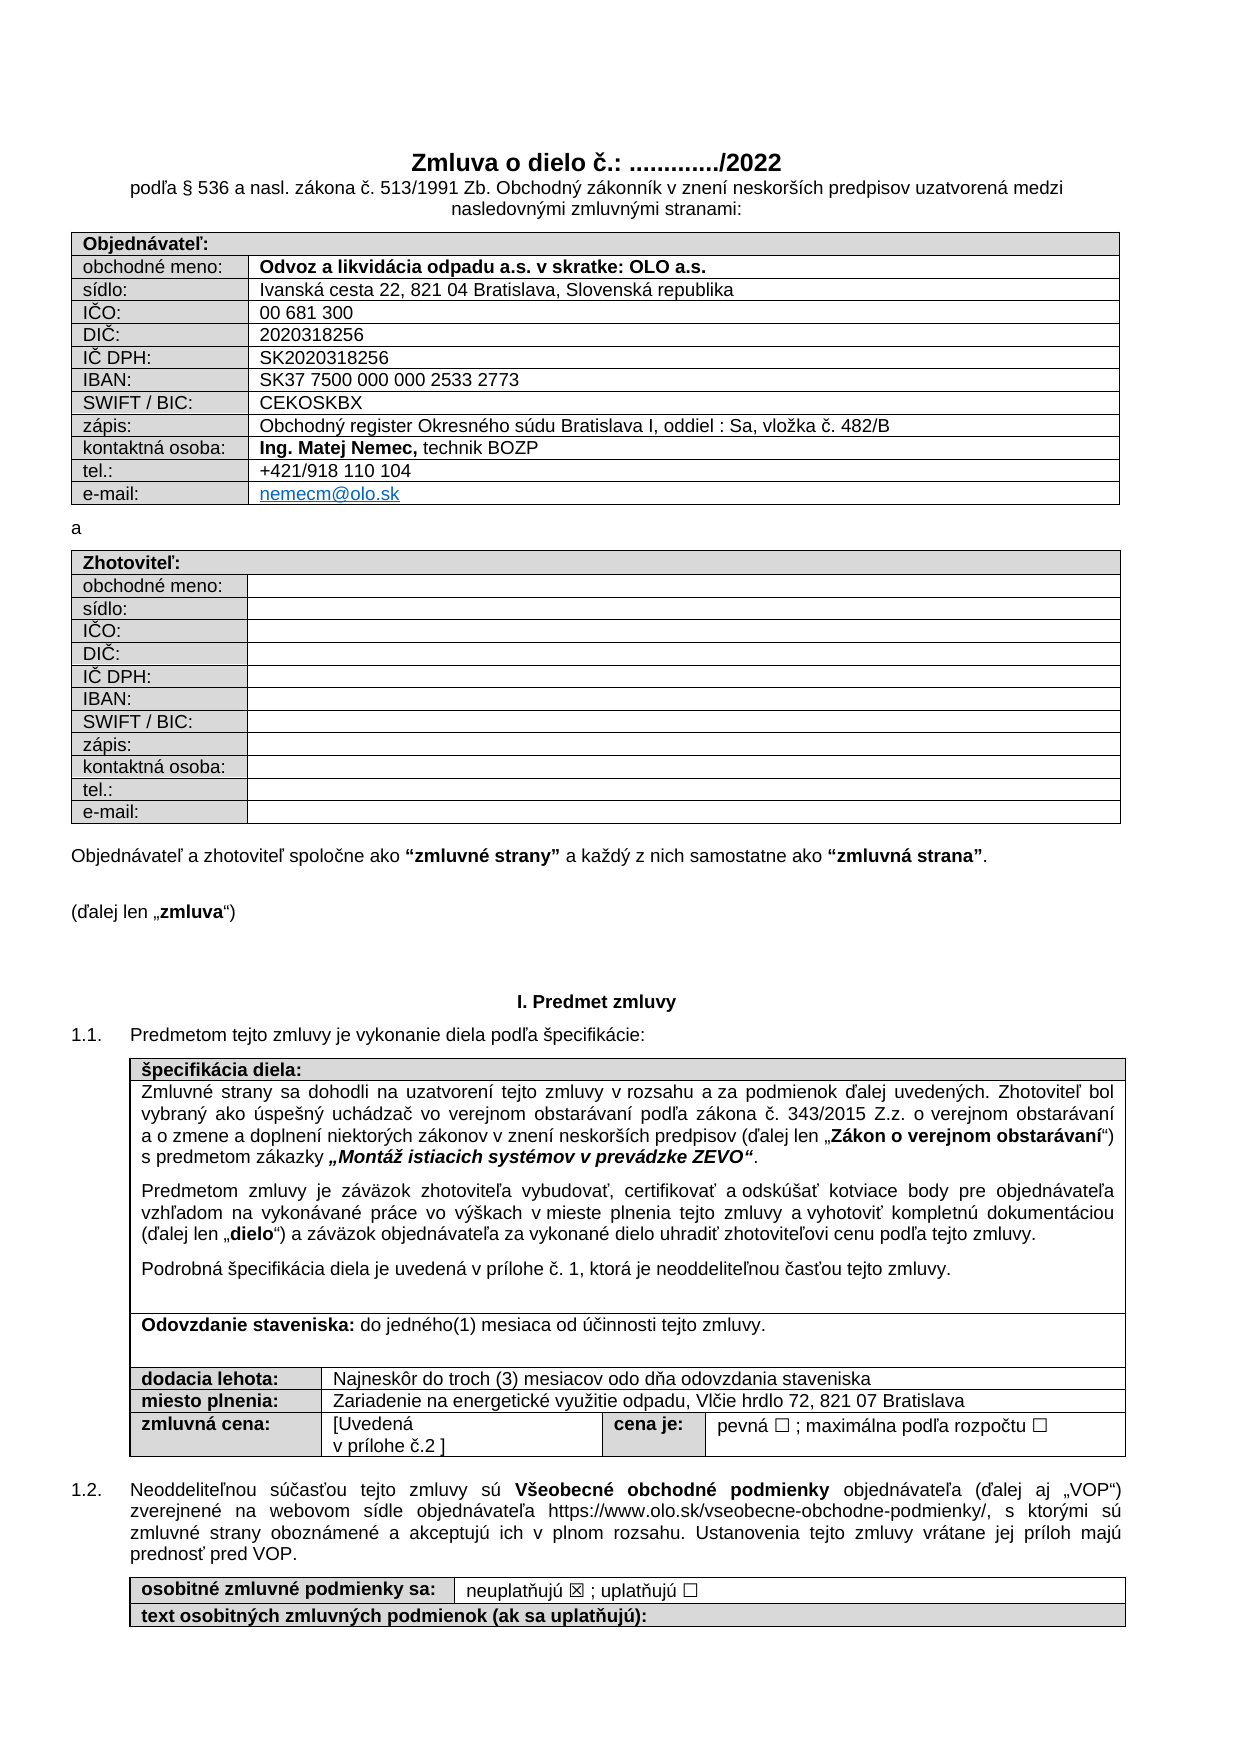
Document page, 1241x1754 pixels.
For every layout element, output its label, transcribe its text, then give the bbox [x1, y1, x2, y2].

table_cell IČO: [72, 620, 247, 642]
table_cell zápis: [72, 733, 247, 755]
table_cell Odovzdanie staveniska: do jedného(1) mesiaca od účinnosti tejto zmluvy. [131, 1314, 1125, 1367]
table_cell 2020318256 [249, 324, 1119, 346]
table_cell [248, 779, 1120, 800]
table_cell sídlo: [72, 598, 247, 619]
table_cell dodacia lehota: [131, 1368, 321, 1389]
table_cell IBAN: [72, 369, 248, 391]
table_cell 00 681 300 [249, 301, 1119, 323]
table_cell [248, 575, 1120, 597]
table_cell [496, 1413, 602, 1456]
table_cell IČO: [72, 301, 248, 323]
table_cell Zmluvné strany sa dohodli na uzatvorení tejto zmluvy v rozsahu a za podmienok ďalej uvedených. Zhotoviteľ bol vybraný ako úspešný uchádzač vo verejnom obstarávaní podľa zákona č. 343/2015 Z.z. o verejnom obstarávaní a o zmene a doplnení niektorých zákonov v znení neskorších predpisov (ďalej len „Zákon o verejnom obstarávaní“) s predmetom zákazky „Montáž istiacich systémov v prevádzke ZEVO“. Predmetom zmluvy je záväzok zhotoviteľa vybudovať, certifikovať a odskúšať kotviace body pre objednávateľa vzhľadom na vykonávané práce vo výškach v mieste plnenia tejto zmluvy a vyhotoviť kompletnú dokumentáciou (ďalej len „dielo“) a záväzok objednávateľa za vykonané dielo uhradiť zhotoviteľovi cenu podľa tejto zmluvy. Podrobná špecifikácia diela je uvedená v prílohe č. 1, ktorá je neoddeliteľnou časťou tejto zmluvy. [131, 1081, 1125, 1313]
table_cell e-mail: [72, 801, 247, 823]
text I. Predmet zmluvy [71, 991, 1122, 1012]
table_header neuplatňujú ; uplatňujú [455, 1578, 1125, 1603]
table_cell obchodné meno: [72, 575, 247, 597]
list Neoddeliteľnou súčasťou tejto zmluvy sú Všeobecné obchodné podmienky objednávateľa (ďalej aj „VOP“) zverejnené na webovom sídle objednávateľa https://www.olo.sk/vseobecne-obchodne-podmienky/, s ktorými sú zmluvné strany oboznámené a akceptujú ich v plnom rozsahu. Ustanovenia tejto zmluvy vrátane jej príloh majú prednosť pred VOP. [71, 1478, 1122, 1565]
table_cell nemecm@olo.sk [249, 482, 1119, 504]
table_header špecifikácia diela: [131, 1059, 1125, 1080]
text a [71, 517, 1122, 538]
table_cell DIČ: [72, 324, 248, 346]
table_header Objednávateľ: [72, 233, 1119, 255]
table_cell [248, 598, 1120, 619]
table_cell +421/918 110 104 [249, 460, 1119, 481]
table_cell miesto plnenia: [131, 1390, 321, 1412]
table_cell [248, 801, 1120, 823]
table_cell SWIFT / BIC: [72, 711, 247, 732]
table_cell Odvoz a likvidácia odpadu a.s. v skratke: OLO a.s. [249, 256, 1119, 278]
table_cell IČ DPH: [72, 666, 247, 687]
table_cell tel.: [72, 779, 247, 800]
table_cell pevná ; maximálna podľa rozpočtu [706, 1413, 1125, 1456]
table_cell kontaktná osoba: [72, 756, 247, 777]
list Predmetom tejto zmluvy je vykonanie diela podľa špecifikácie: [71, 1024, 1122, 1046]
table_cell SWIFT / BIC: [72, 392, 248, 413]
text Objednávateľ a zhotoviteľ spoločne ako “zmluvné strany” a každý z nich samostatne ako “zmluvná strana”. [71, 845, 1122, 867]
table_cell tel.: [72, 460, 248, 481]
text Zmluva o dielo č.: ............./2022 [71, 148, 1122, 176]
table_cell SK2020318256 [249, 347, 1119, 368]
table_cell [248, 711, 1120, 732]
table_cell zmluvná cena: [131, 1413, 321, 1456]
table_cell [248, 643, 1120, 664]
table_cell [248, 756, 1120, 777]
table_cell cena je: [603, 1413, 705, 1456]
table_header osobitné zmluvné podmienky sa: [131, 1578, 454, 1603]
table_cell [248, 688, 1120, 710]
table_cell Zariadenie na energetické využitie odpadu, Vlčie hrdlo 72, 821 07 Bratislava [322, 1390, 1125, 1412]
table_cell [Uvedená v prílohe č.2 ] [322, 1413, 496, 1456]
table_cell [248, 733, 1120, 755]
table_cell [248, 666, 1120, 687]
table_cell SK37 7500 000 000 2533 2773 [249, 369, 1119, 391]
table_cell e-mail: [72, 482, 248, 504]
table_cell Ivanská cesta 22, 821 04 Bratislava, Slovenská republika [249, 279, 1119, 300]
table_cell obchodné meno: [72, 256, 248, 278]
text (ďalej len „zmluva“) [71, 901, 1122, 922]
table_cell Ing. Matej Nemec, technik BOZP [249, 437, 1119, 459]
table_cell kontaktná osoba: [72, 437, 248, 459]
table_cell Najneskôr do troch (3) mesiacov odo dňa odovzdania staveniska [322, 1368, 1125, 1389]
table_cell IČ DPH: [72, 347, 248, 368]
table_cell text osobitných zmluvných podmienok (ak sa uplatňujú): [131, 1604, 1125, 1626]
table_cell sídlo: [72, 279, 248, 300]
table_cell [248, 620, 1120, 642]
table_cell zápis: [72, 415, 248, 436]
table_cell CEKOSKBX [249, 392, 1119, 413]
table_cell IBAN: [72, 688, 247, 710]
text podľa § 536 a nasl. zákona č. 513/1991 Zb. Obchodný zákonník v znení neskorších predpisov uzatvorená medzi nasledovnými zmluvnými stranami: [71, 176, 1122, 219]
table_header Zhotoviteľ: [72, 551, 1120, 574]
table_cell Obchodný register Okresného súdu Bratislava I, oddiel : Sa, vložka č. 482/B [249, 415, 1119, 436]
table_cell DIČ: [72, 643, 247, 664]
